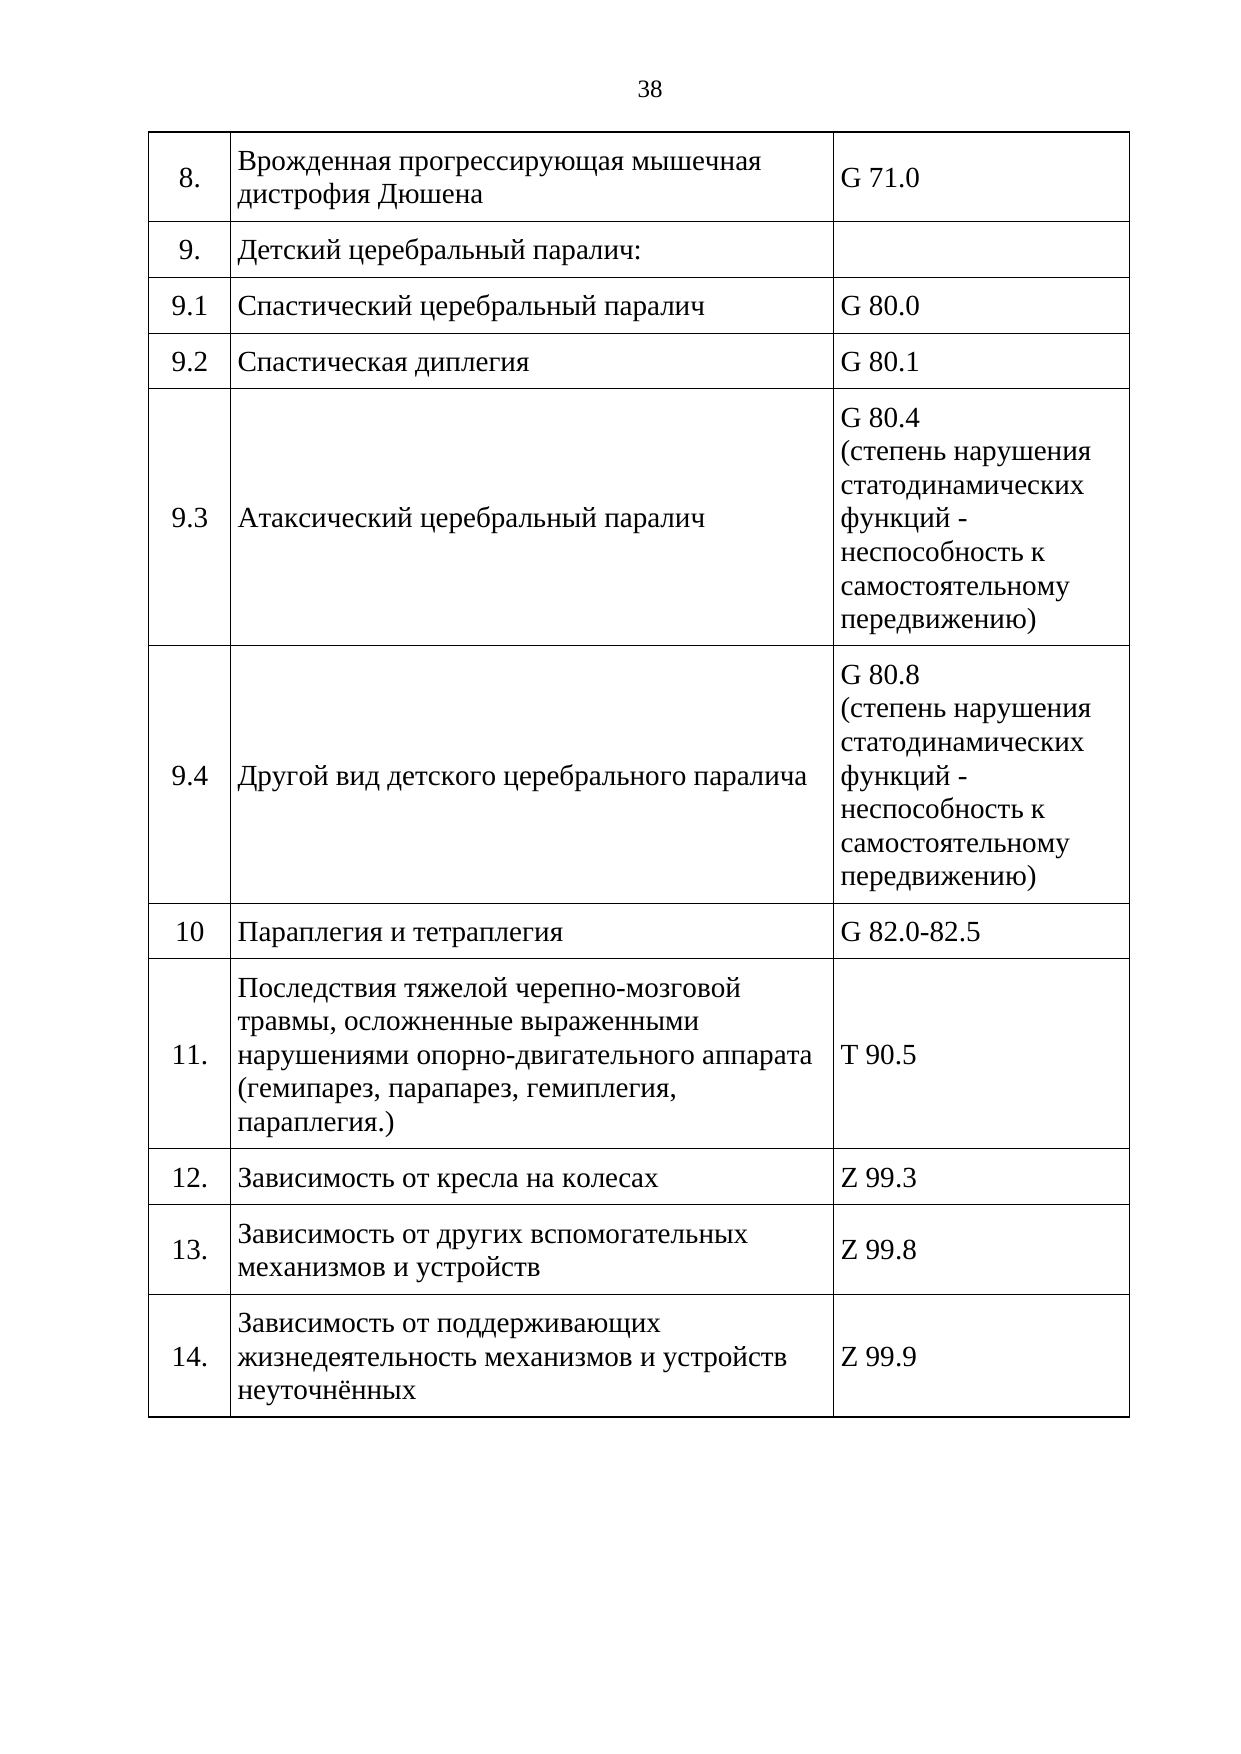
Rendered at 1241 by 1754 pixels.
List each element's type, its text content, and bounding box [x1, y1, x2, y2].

table_cell 14. [149, 1295, 230, 1416]
table_cell G 82.0-82.5 [834, 904, 1129, 958]
table_cell Зависимость от кресла на колесах [231, 1149, 833, 1204]
table_cell 9.2 [149, 334, 230, 388]
table_cell 9.1 [149, 278, 230, 332]
table_cell Z 99.9 [834, 1295, 1129, 1416]
table_cell Врожденная прогрессирующая мышечная дистрофия Дюшена [231, 133, 833, 221]
table_cell G 71.0 [834, 133, 1129, 221]
table_cell T 90.5 [834, 959, 1129, 1148]
table_cell 12. [149, 1149, 230, 1204]
table_cell 10 [149, 904, 230, 958]
table_cell 11. [149, 959, 230, 1148]
table_cell Последствия тяжелой черепно-мозговой травмы, осложненные выраженными нарушениями опорно-двигательного аппарата (гемипарез, парапарез, гемиплегия, параплегия.) [231, 959, 833, 1148]
table_cell Детский церебральный паралич: [231, 222, 833, 277]
table_cell 9.4 [149, 646, 230, 902]
table_cell [834, 222, 1129, 277]
table_cell Зависимость от поддерживающих жизнедеятельность механизмов и устройств неуточнённых [231, 1295, 833, 1416]
table_cell 13. [149, 1205, 230, 1293]
table_cell G 80.1 [834, 334, 1129, 388]
table_cell Атаксический церебральный паралич [231, 389, 833, 645]
table_cell 9. [149, 222, 230, 277]
table_cell G 80.0 [834, 278, 1129, 332]
table_cell 8. [149, 133, 230, 221]
table_cell Спастическая диплегия [231, 334, 833, 388]
table_cell G 80.4 (степень нарушения статодинамических функций - неспособность к самостоятельному передвижению) [834, 389, 1129, 645]
table_cell Другой вид детского церебрального паралича [231, 646, 833, 902]
table_cell Зависимость от других вспомогательных механизмов и устройств [231, 1205, 833, 1293]
table_cell 9.3 [149, 389, 230, 645]
table_cell G 80.8 (степень нарушения статодинамических функций - неспособность к самостоятельному передвижению) [834, 646, 1129, 902]
table_cell Z 99.3 [834, 1149, 1129, 1204]
table_cell Параплегия и тетраплегия [231, 904, 833, 958]
table_cell Z 99.8 [834, 1205, 1129, 1293]
table_cell Спастический церебральный паралич [231, 278, 833, 332]
